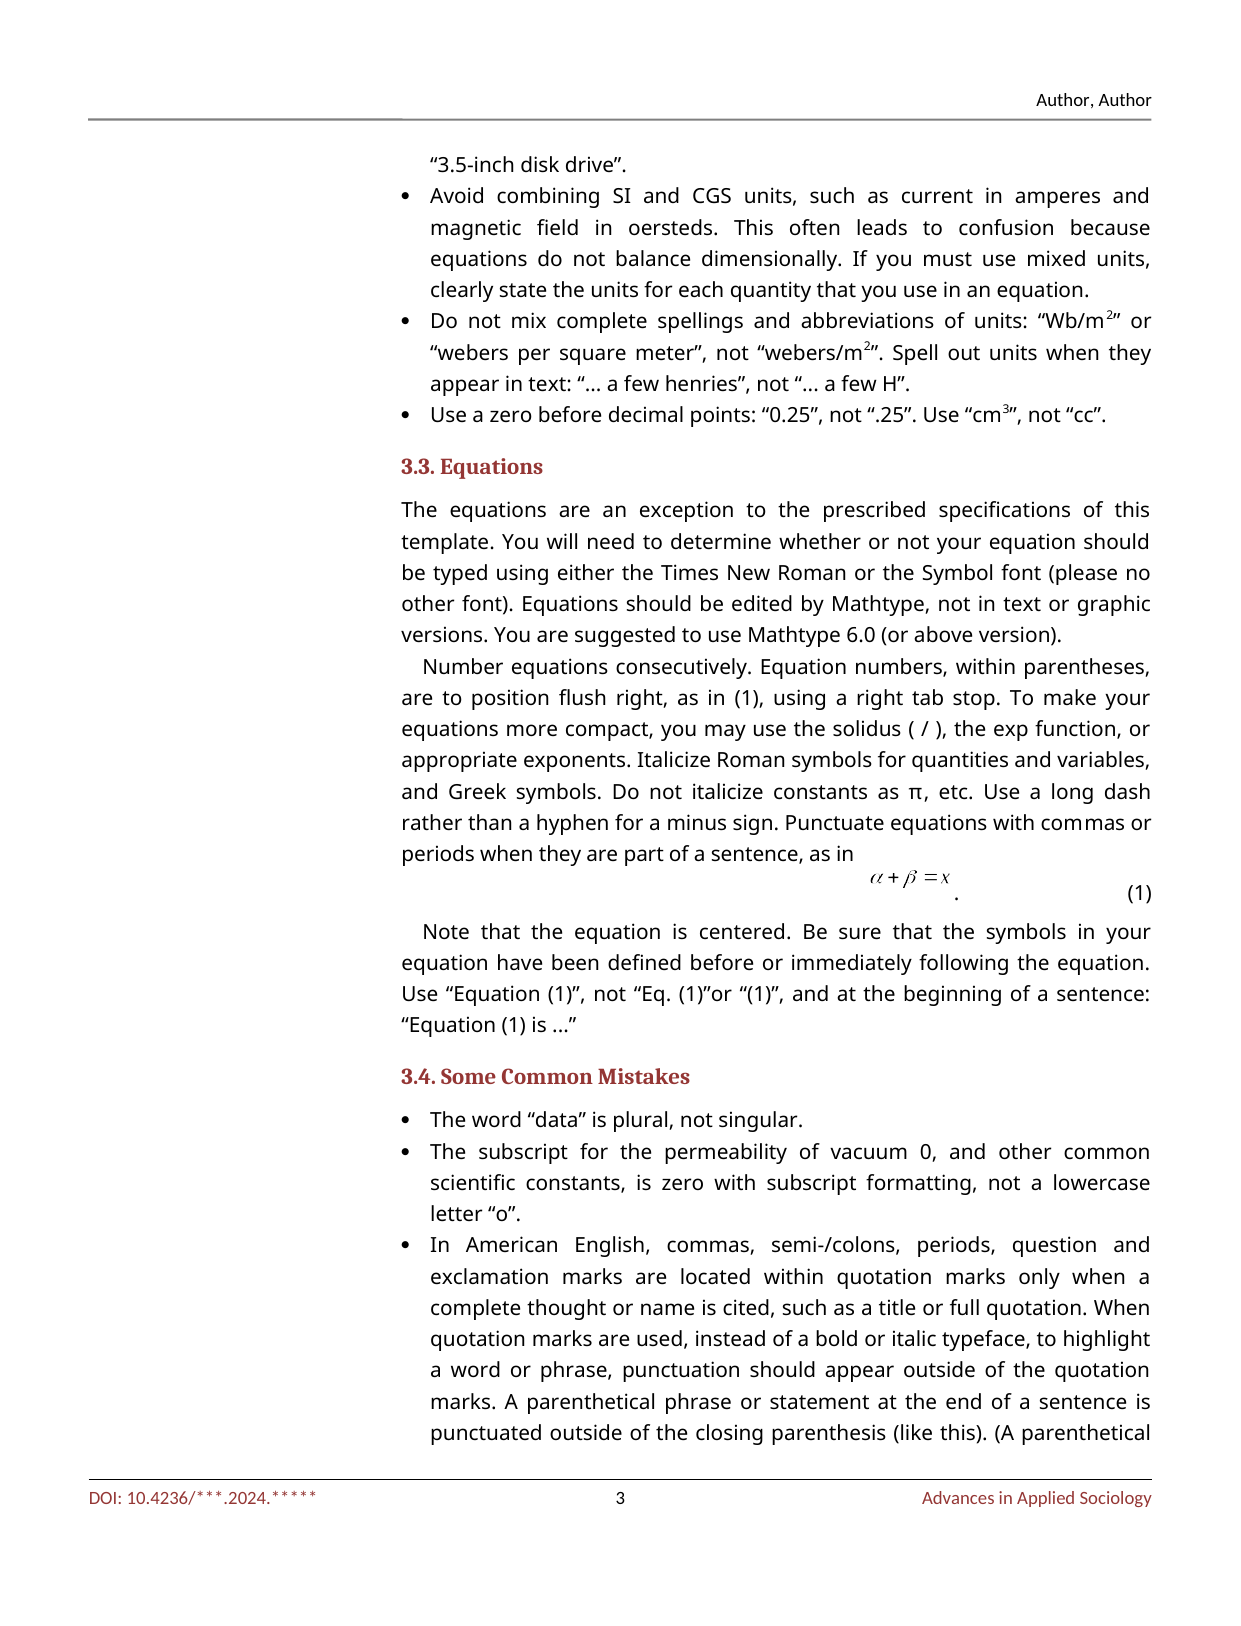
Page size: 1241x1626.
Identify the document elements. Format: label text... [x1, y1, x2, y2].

list Do not mix complete spellings and abbreviations of units: “Wb/m2” or “webers per square meter”, not “webers/m2”. Spell out units when they appear in text: “... a few henries”, not “... a few H”. [402, 304, 1152, 398]
list Use a zero before decimal points: “0.25”, not “.25”. Use “cm3”, not “cc”. [402, 398, 1152, 429]
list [402, 1228, 1152, 1447]
list The word “data” is plural, not singular. [402, 1103, 1152, 1134]
text 3.3. Equations [401, 454, 1152, 480]
text 3.4. Some Common Mistakes [401, 1064, 1152, 1090]
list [402, 148, 1152, 179]
list The subscript for the permeability of vacuum 0, and other common scientific constants, is zero with subscript formatting, not a lowercase letter “o”. [402, 1134, 1152, 1228]
text . (1) [401, 875, 1152, 907]
list Avoid combining SI and CGS units, such as current in amperes and magnetic field in oersteds. This often leads to confusion because equations do not balance dimensionally. If you must use mixed units, clearly state the units for each quantity that you use in an equation. [402, 179, 1152, 304]
text The equations are an exception to the prescribed specifications of this template. You will need to determine whether or not your equation should be typed using either the Times New Roman or the Symbol font (please no other font). Equations should be edited by Mathtype, not in text or graphic versions. You are suggested to use Mathtype 6.0 (or above version). [401, 493, 1152, 649]
text Number equations consecutively. Equation numbers, within parentheses, are to position flush right, as in (1), using a right tab stop. To make your equations more compact, you may use the solidus ( / ), the exp function, or appropriate exponents. Italicize Roman symbols for quantities and variables, and Greek symbols. Do not italicize constants as π, etc. Use a long dash rather than a hyphen for a minus sign. Punctuate equations with commas or periods when they are part of a sentence, as in [401, 649, 1152, 868]
text Note that the equation is centered. Be sure that the symbols in your equation have been defined before or immediately following the equation. Use “Equation (1)”, not “Eq. (1)”or “(1)”, and at the beginning of a sentence: “Equation (1) is ...” [401, 914, 1152, 1039]
